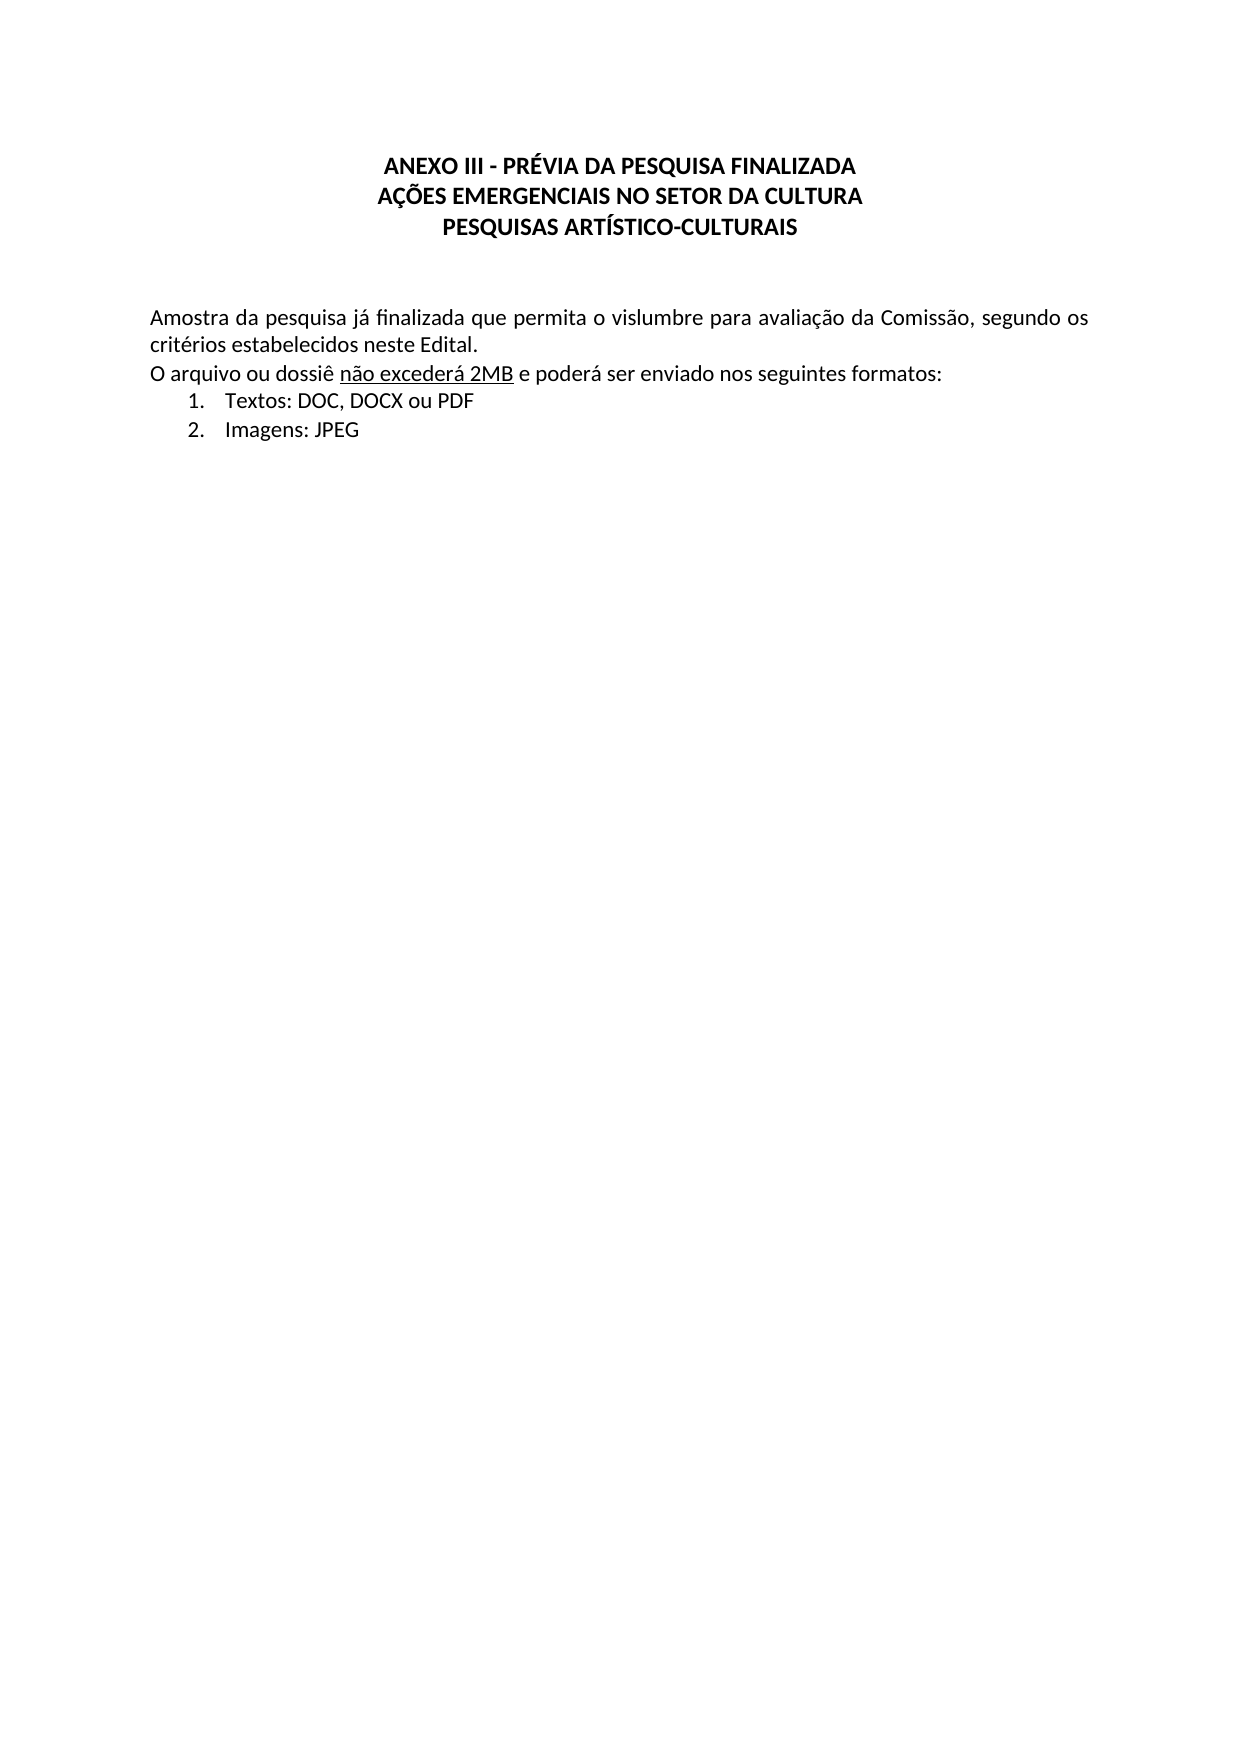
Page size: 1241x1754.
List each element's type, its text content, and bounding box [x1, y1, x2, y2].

text Amostra da pesquisa já finalizada que permita o vislumbre para avaliação da Comissão, segundo os critérios estabelecidos neste Edital. [150, 303, 1090, 359]
text ANEXO III - PRÉVIA DA PESQUISA FINALIZADA [150, 150, 1090, 181]
list Imagens: JPEG [187, 415, 1090, 443]
text PESQUISAS ARTÍSTICO-CULTURAIS [150, 211, 1090, 242]
list Textos: DOC, DOCX ou PDF [187, 387, 1090, 415]
text AÇÕES EMERGENCIAIS NO SETOR DA CULTURA [150, 181, 1090, 211]
text O arquivo ou dossiê não excederá 2MB e poderá ser enviado nos seguintes formatos: [150, 359, 1090, 387]
